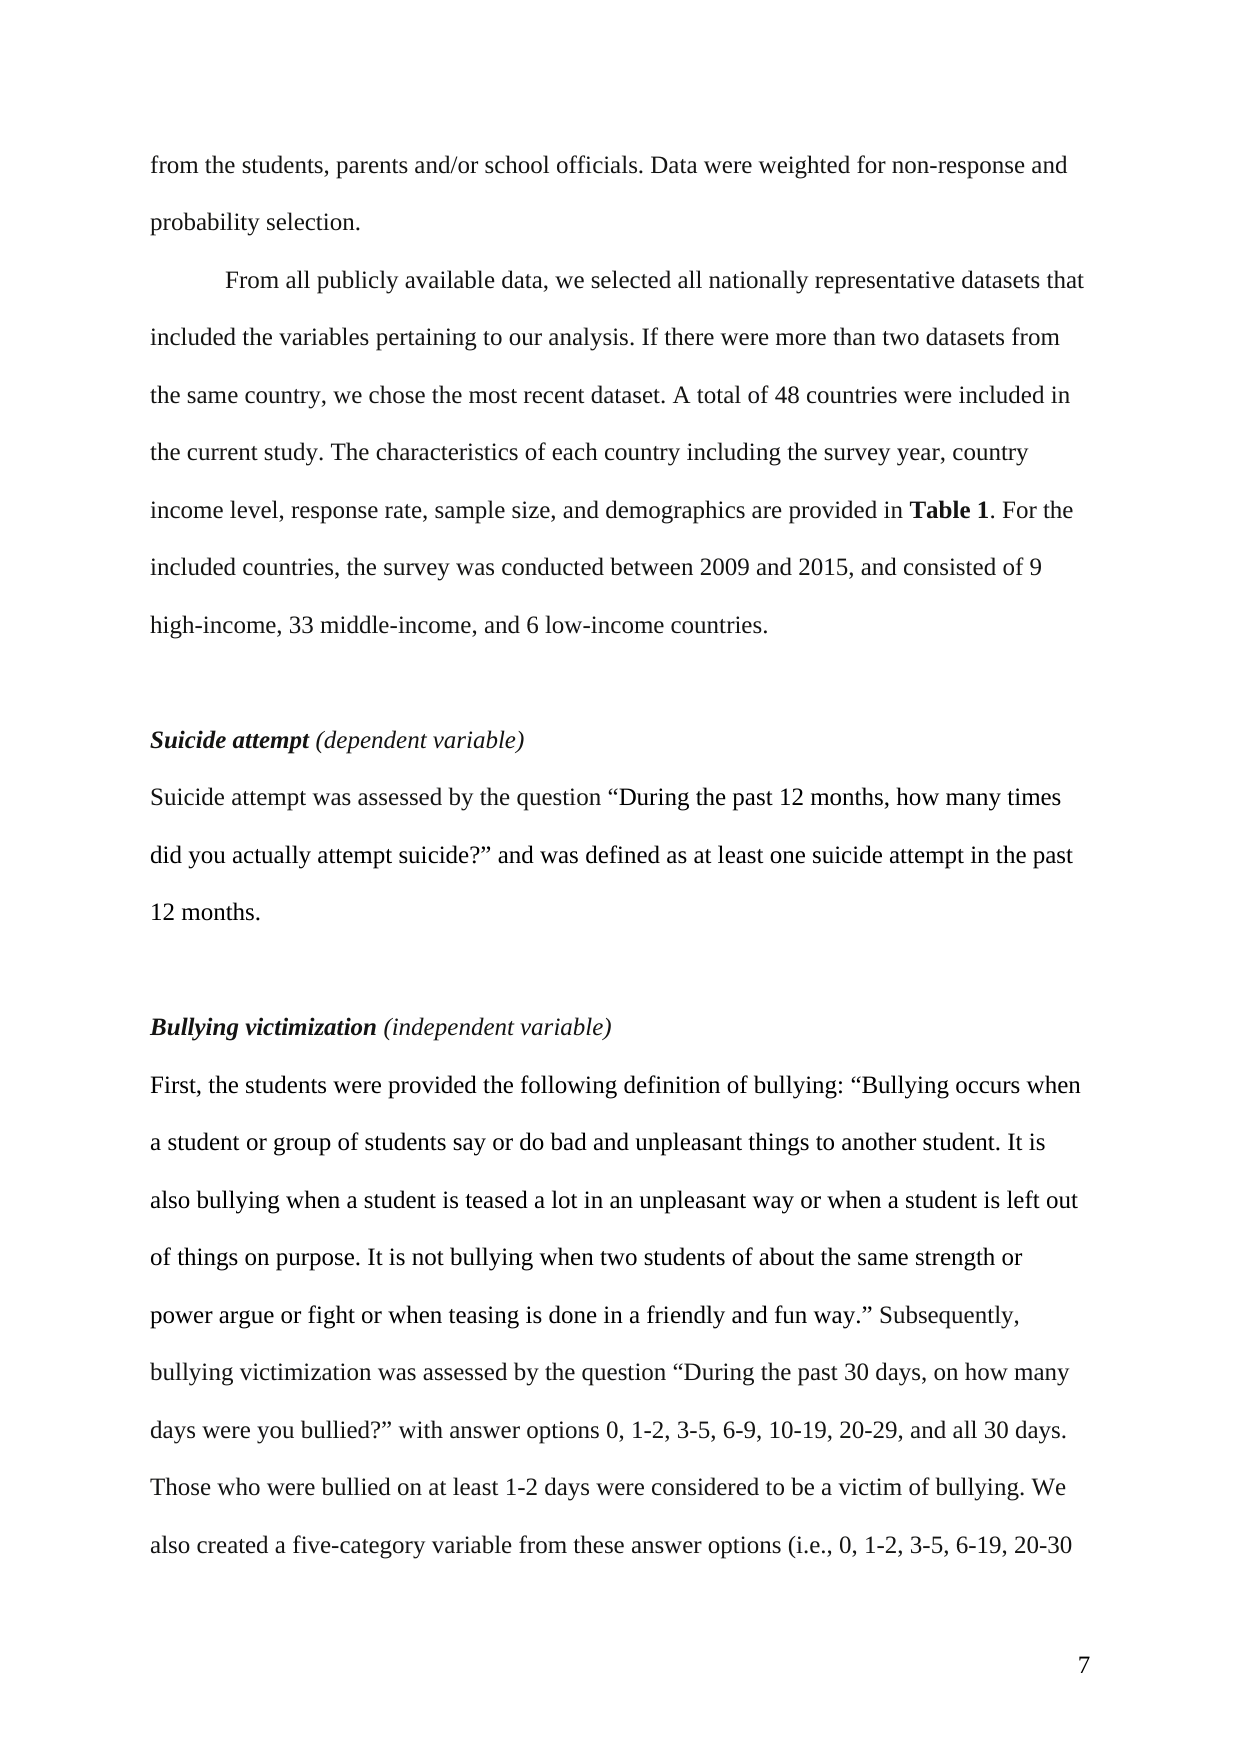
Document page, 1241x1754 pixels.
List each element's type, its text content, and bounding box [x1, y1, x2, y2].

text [150, 150, 1090, 236]
text Bullying victimization (independent variable) [150, 1012, 1090, 1041]
text Suicide attempt was assessed by the question “During the past 12 months, how many times did you actually attempt suicide?” and was defined as at least one suicide attempt in the past 12 months. [150, 782, 1090, 926]
text Suicide attempt (dependent variable) [150, 725, 1090, 754]
text From all publicly available data, we selected all nationally representative datasets that included the variables pertaining to our analysis. If there were more than two datasets from the same country, we chose the most recent dataset. A total of 48 countries were included in the current study. The characteristics of each country including the survey year, country income level, response rate, sample size, and demographics are provided in Table 1. For the included countries, the survey was conducted between 2009 and 2015, and consisted of 9 high-income, 33 middle-income, and 6 low-income countries. [150, 265, 1090, 639]
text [150, 1070, 1090, 1559]
